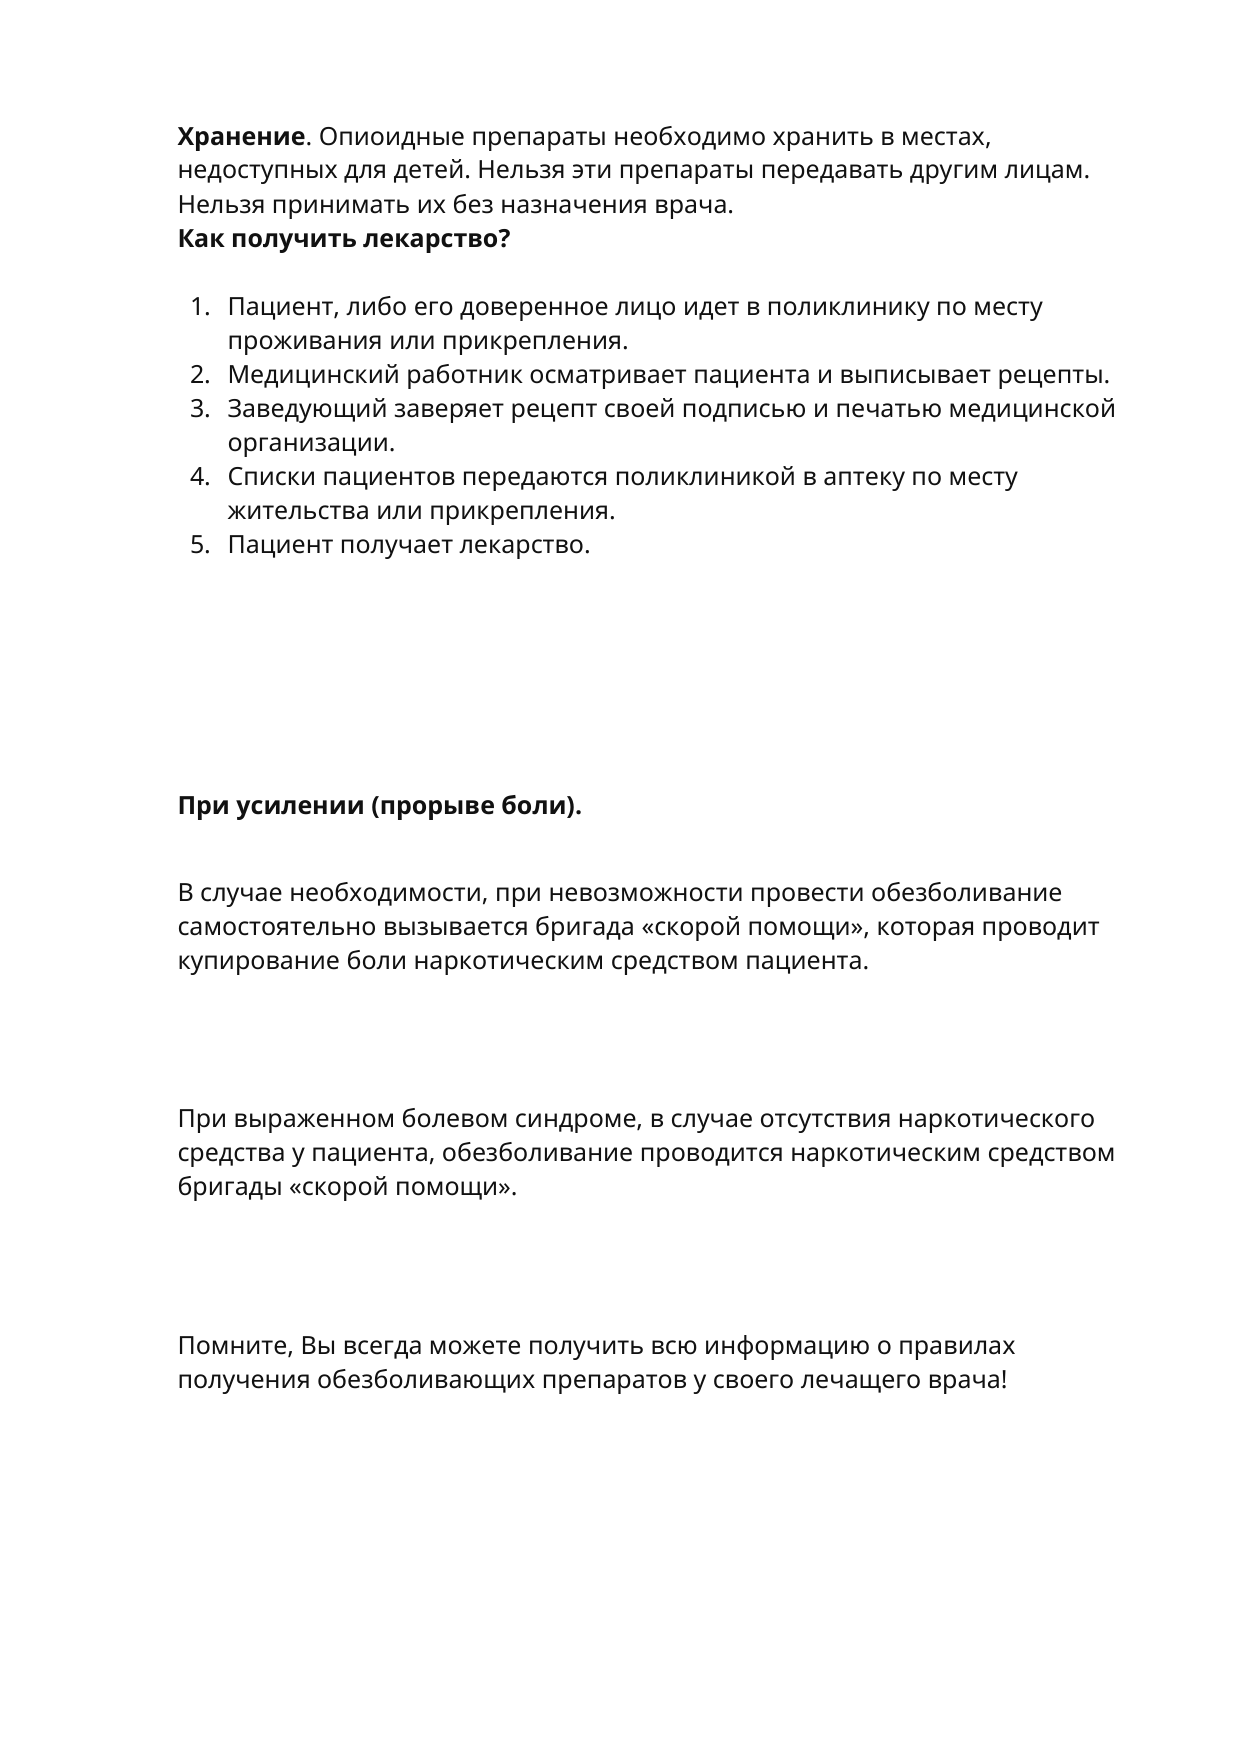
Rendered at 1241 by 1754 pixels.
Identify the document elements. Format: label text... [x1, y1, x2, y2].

text Как получить лекарство? [177, 220, 1152, 254]
text Хранение. Опиоидные препараты необходимо хранить в местах, недоступных для детей. Нельзя эти препараты передавать другим лицам. Нельзя принимать их без назначения врача. [177, 118, 1152, 220]
text При выраженном болевом синдроме, в случае отсутствия наркотического средства у пациента, обезболивание проводится наркотическим средством бригады «скорой помощи». [177, 1101, 1152, 1203]
list Пациент получает лекарство. [190, 527, 1152, 561]
text Помните, Вы всегда можете получить всю информацию о правилах получения обезболивающих препаратов у своего лечащего врача! [177, 1327, 1152, 1396]
list Заведующий заверяет рецепт своей подписью и печатью медицинской организации. [190, 391, 1152, 459]
list Пациент, либо его доверенное лицо идет в поликлинику по месту проживания или прикрепления. [190, 288, 1152, 357]
list Медицинский работник осматривает пациента и выписывает рецепты. [190, 357, 1152, 391]
text При усилении (прорыве боли). [177, 787, 1152, 822]
text В случае необходимости, при невозможности провести обезболивание самостоятельно вызывается бригада «скорой помощи», которая проводит купирование боли наркотическим средством пациента. [177, 874, 1152, 977]
list Списки пациентов передаются поликлиникой в аптеку по месту жительства или прикрепления. [190, 459, 1152, 527]
